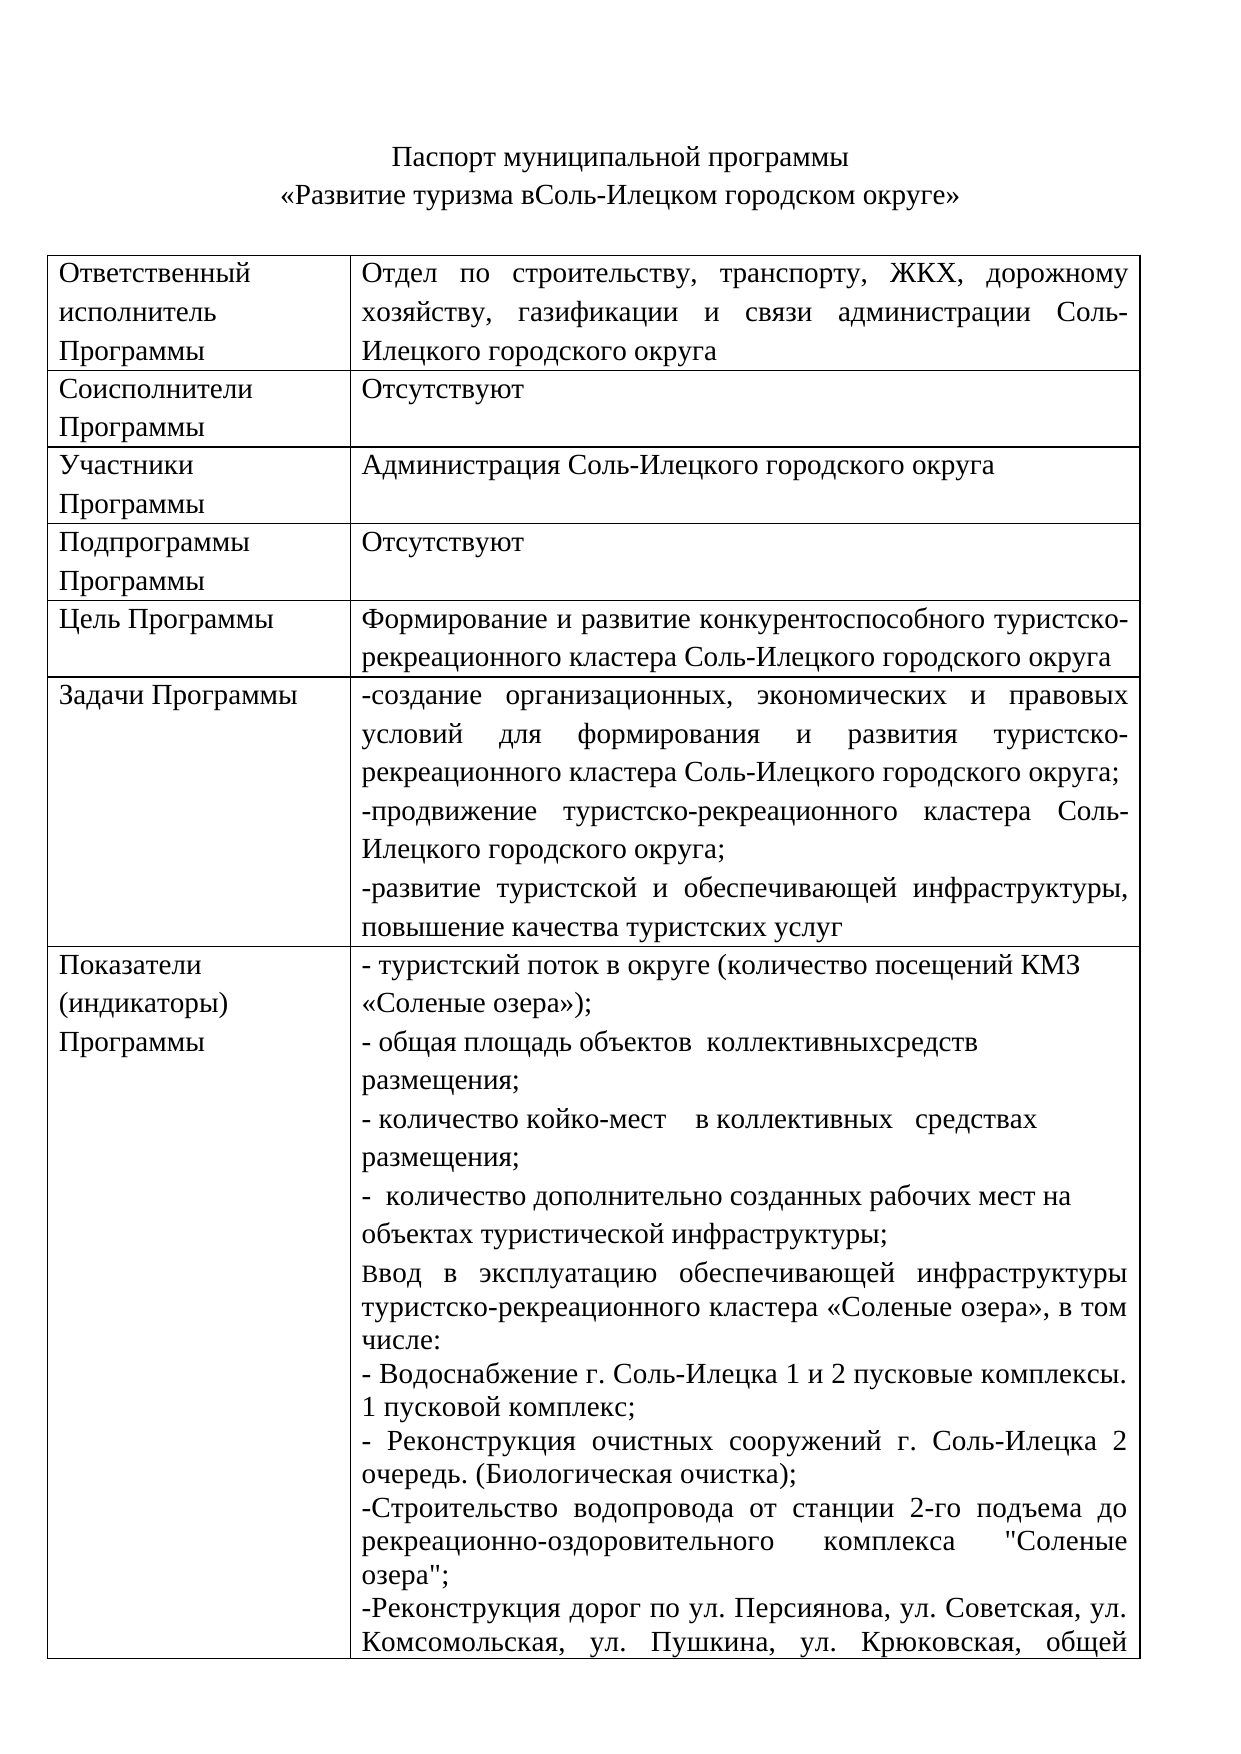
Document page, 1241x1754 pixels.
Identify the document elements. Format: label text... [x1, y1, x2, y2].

table_cell Участники Программы [48, 448, 350, 523]
table_cell Отсутствуют [351, 371, 1139, 446]
table_header Отдел по строительству, транспорту, ЖКХ, дорожному хозяйству, газификации и связи администрации Соль-Илецкого городского округа [351, 256, 1139, 370]
text «Развитие туризма вСоль-Илецком городском округе» [106, 177, 1134, 211]
table_cell -создание организационных, экономических и правовых условий для формирования и развития туристско-рекреационного кластера Соль-Илецкого городского округа; -продвижение туристско-рекреационного кластера Соль-Илецкого городского округа; -развитие туристской и обеспечивающей инфраструктуры, повышение качества туристских услуг [351, 678, 1139, 946]
table_header Ответственный исполнитель Программы [48, 256, 350, 370]
table_cell Цель Программы [48, 601, 350, 676]
table_cell Задачи Программы [48, 678, 350, 946]
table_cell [48, 947, 350, 1658]
table_cell Формирование и развитие конкурентоспособного туристско-рекреационного кластера Соль-Илецкого городского округа [351, 601, 1139, 676]
text Паспорт муниципальной программы [106, 139, 1134, 172]
table_cell Отсутствуют [351, 524, 1139, 600]
table_cell Подпрограммы Программы [48, 524, 350, 600]
table_cell Администрация Соль-Илецкого городского округа [351, 448, 1139, 523]
table_cell Соисполнители Программы [48, 371, 350, 446]
